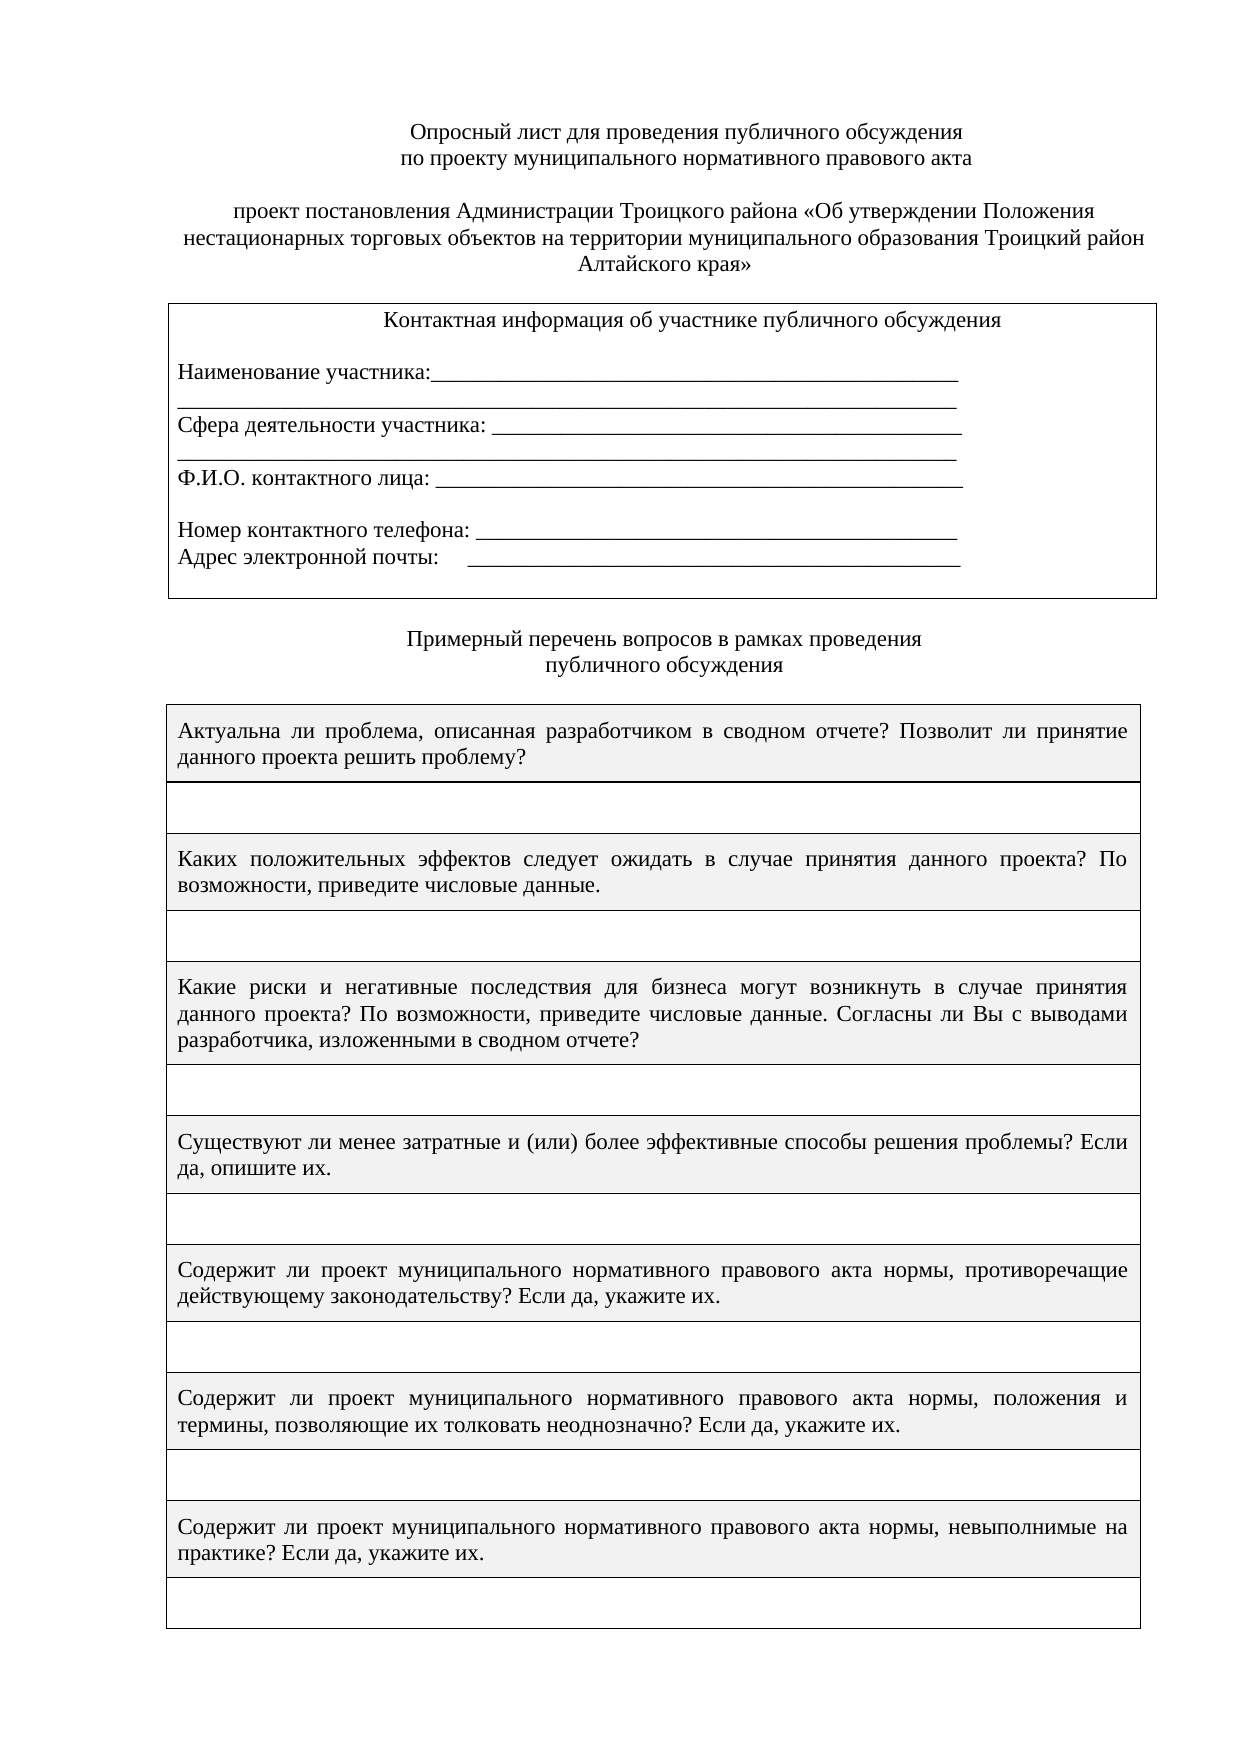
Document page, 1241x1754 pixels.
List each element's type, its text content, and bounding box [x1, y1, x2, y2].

table_cell [167, 1194, 1140, 1243]
text ____________________________________________________________________ [177, 437, 1152, 464]
text по проекту муниципального нормативного правового акта [177, 144, 1196, 171]
table_cell Содержит ли проект муниципального нормативного правового акта нормы, положения и термины, позволяющие их толковать неоднозначно? Если да, укажите их. [167, 1373, 1140, 1449]
text публичного обсуждения [177, 651, 1152, 678]
text Примерный перечень вопросов в рамках проведения [177, 625, 1152, 651]
table_header Актуальна ли проблема, описанная разработчиком в сводном отчете? Позволит ли принятие данного проекта решить проблему? [167, 705, 1140, 781]
table_cell Существуют ли менее затратные и (или) более эффективные способы решения проблемы? Если да, опишите их. [167, 1116, 1140, 1192]
text проект постановления Администрации Троицкого района «Об утверждении Положения нестационарных торговых объектов на территории муниципального образования Троицкий район Алтайского края» [177, 197, 1152, 276]
table_cell [167, 1450, 1140, 1500]
table_cell Какие риски и негативные последствия для бизнеса могут возникнуть в случае принятия данного проекта? По возможности, приведите числовые данные. Согласны ли Вы с выводами разработчика, изложенными в сводном отчете? [167, 962, 1140, 1064]
text Ф.И.О. контактного лица: ______________________________________________ [177, 464, 1152, 490]
text Сфера деятельности участника: _________________________________________ [177, 411, 1152, 437]
text Опросный лист для проведения публичного обсуждения [177, 118, 1196, 144]
text Адрес электронной почты: ___________________________________________ [177, 543, 1152, 569]
table_cell [167, 1322, 1140, 1372]
text Наименование участника:______________________________________________ [177, 358, 1152, 385]
table_cell Содержит ли проект муниципального нормативного правового акта нормы, невыполнимые на практике? Если да, укажите их. [167, 1501, 1140, 1577]
table_cell Содержит ли проект муниципального нормативного правового акта нормы, противоречащие действующему законодательству? Если да, укажите их. [167, 1245, 1140, 1321]
table_cell [167, 1578, 1140, 1628]
table_cell Каких положительных эффектов следует ожидать в случае принятия данного проекта? По возможности, приведите числовые данные. [167, 834, 1140, 910]
text Контактная информация об участнике публичного обсуждения [169, 304, 1156, 332]
text ____________________________________________________________________ [177, 385, 1152, 411]
table_cell [167, 783, 1140, 832]
table_cell [167, 911, 1140, 961]
table_cell [167, 1065, 1140, 1115]
text Номер контактного телефона: __________________________________________ [177, 517, 1152, 543]
